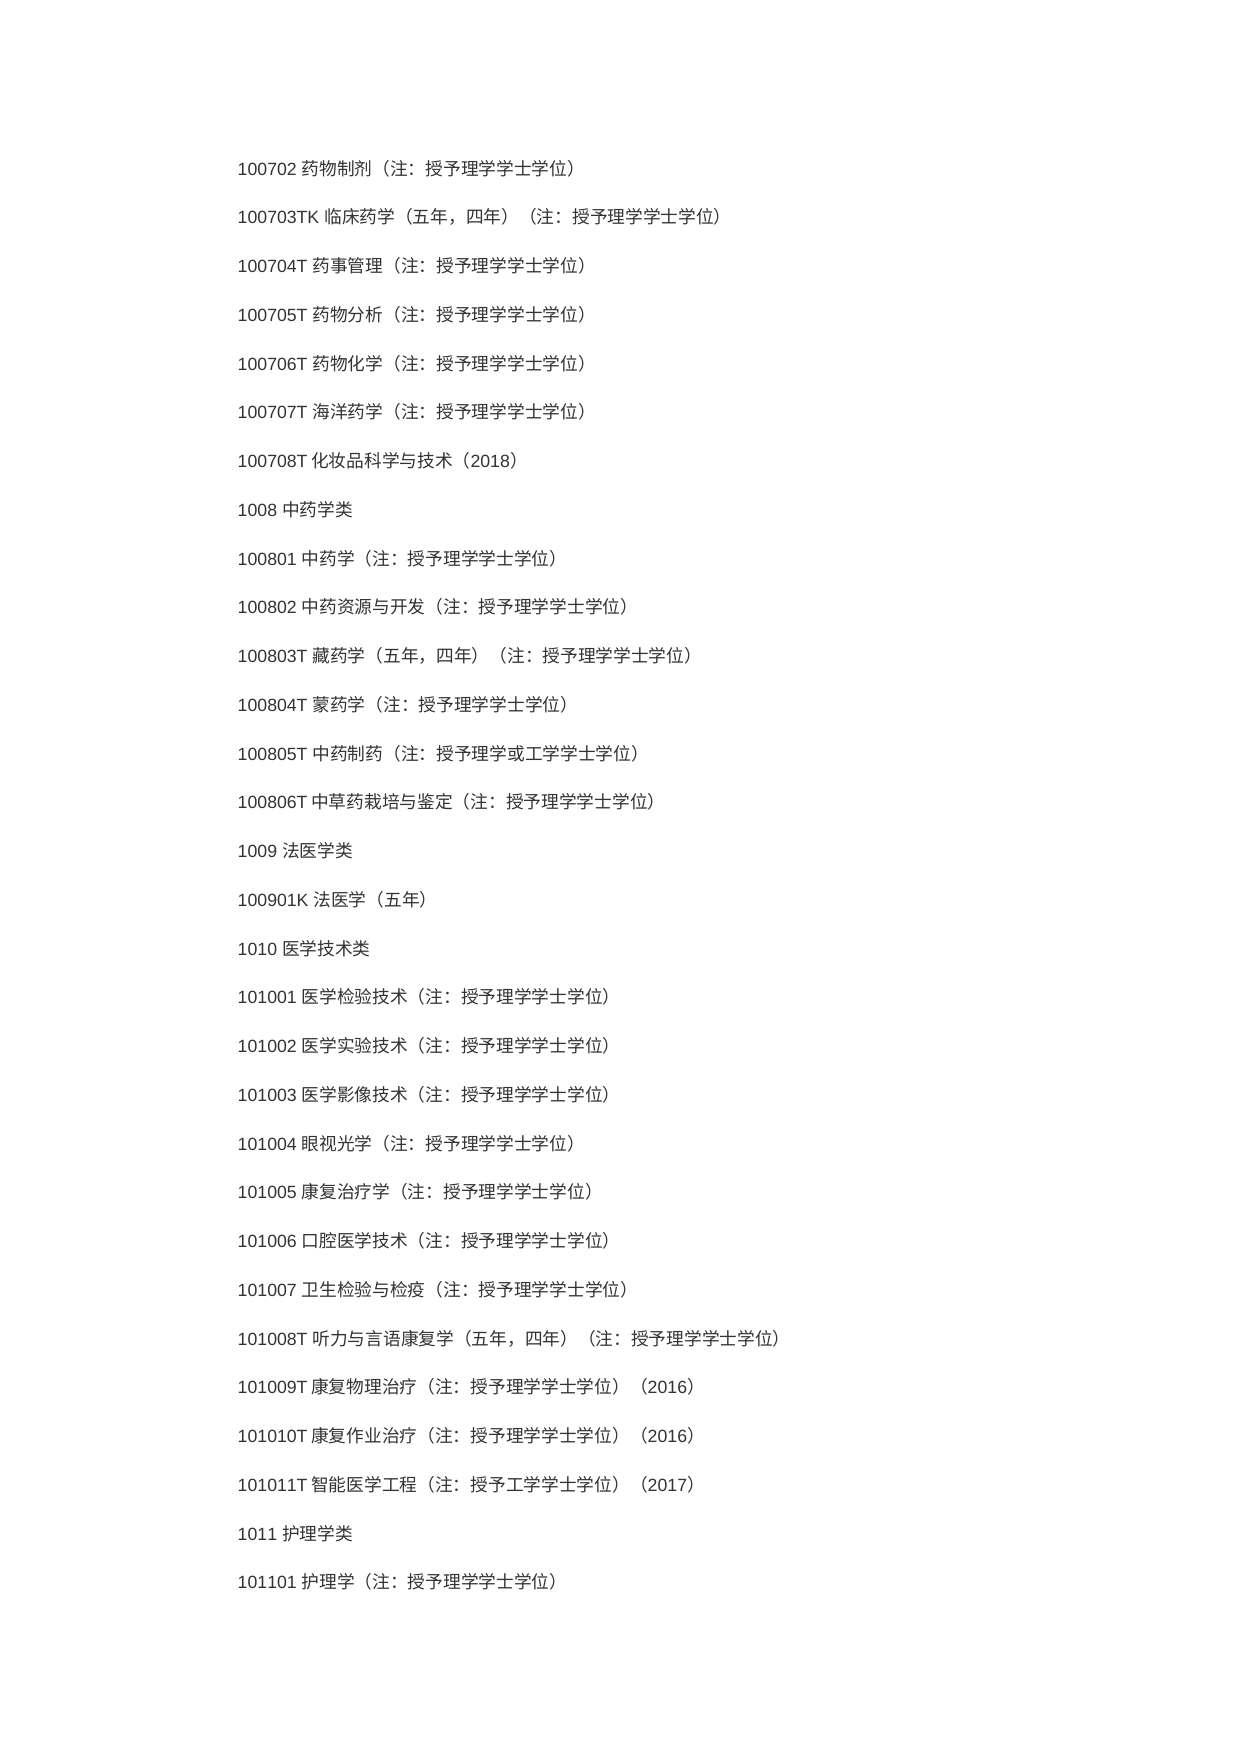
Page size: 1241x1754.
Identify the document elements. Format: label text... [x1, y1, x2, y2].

text 1008 中药学类 [187, 491, 1053, 521]
text 1010 医学技术类 [187, 930, 1053, 960]
text 1011 护理学类 [187, 1515, 1053, 1545]
text 101001 医学检验技术（注：授予理学学士学位） [187, 979, 1053, 1009]
text 100805T 中药制药（注：授予理学或工学学士学位） [187, 735, 1053, 765]
text 100704T 药事管理（注：授予理学学士学位） [187, 247, 1053, 277]
text 100803T 藏药学（五年，四年）（注：授予理学学士学位） [187, 637, 1053, 667]
text 100801 中药学（注：授予理学学士学位） [187, 540, 1053, 570]
text 101004 眼视光学（注：授予理学学士学位） [187, 1125, 1053, 1155]
text 100802 中药资源与开发（注：授予理学学士学位） [187, 589, 1053, 619]
text 101006 口腔医学技术（注：授予理学学士学位） [187, 1222, 1053, 1252]
text 1009 法医学类 [187, 832, 1053, 862]
text 101007 卫生检验与检疫（注：授予理学学士学位） [187, 1271, 1053, 1301]
text 101003 医学影像技术（注：授予理学学士学位） [187, 1076, 1053, 1106]
text 101009T康复物理治疗（注：授予理学学士学位）（2016） [187, 1369, 1053, 1399]
text 100804T 蒙药学（注：授予理学学士学位） [187, 686, 1053, 716]
text 100702 药物制剂（注：授予理学学士学位） [187, 150, 1053, 180]
text 101011T智能医学工程（注：授予工学学士学位）（2017） [187, 1466, 1053, 1496]
text 101002 医学实验技术（注：授予理学学士学位） [187, 1027, 1053, 1057]
text 100806T中草药栽培与鉴定（注：授予理学学士学位） [187, 784, 1053, 814]
text 100706T 药物化学（注：授予理学学士学位） [187, 345, 1053, 375]
text 101101 护理学（注：授予理学学士学位） [187, 1564, 1053, 1594]
text 101010T康复作业治疗（注：授予理学学士学位）（2016） [187, 1417, 1053, 1447]
text 100703TK 临床药学（五年，四年）（注：授予理学学士学位） [187, 199, 1053, 229]
text 100705T 药物分析（注：授予理学学士学位） [187, 296, 1053, 326]
text 100901K 法医学（五年） [187, 881, 1053, 911]
text 101005 康复治疗学（注：授予理学学士学位） [187, 1174, 1053, 1204]
text 101008T 听力与言语康复学（五年，四年）（注：授予理学学士学位） [187, 1320, 1053, 1350]
text 100708T化妆品科学与技术（2018） [187, 442, 1053, 472]
text 100707T 海洋药学（注：授予理学学士学位） [187, 394, 1053, 424]
